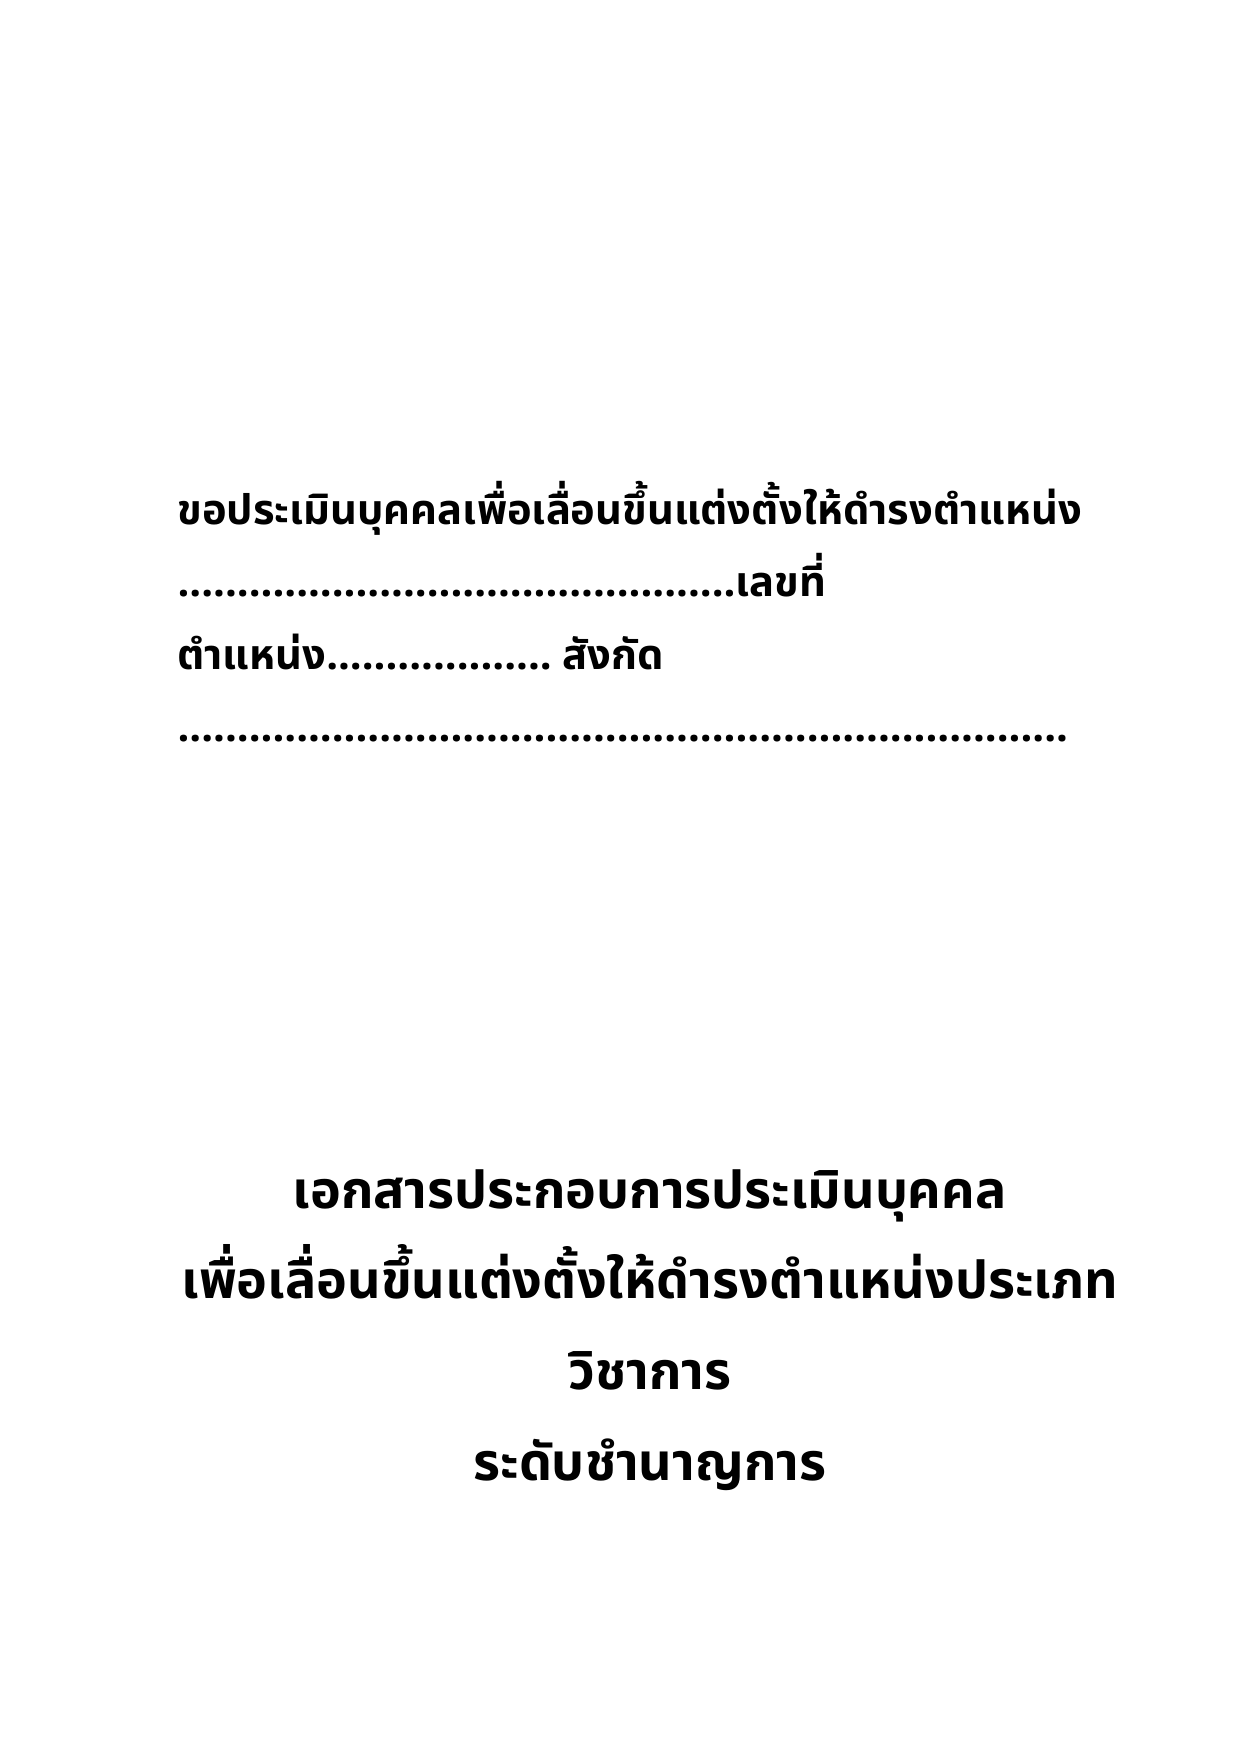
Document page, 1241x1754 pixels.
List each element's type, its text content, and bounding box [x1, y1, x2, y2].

text ขอประเมินบุคคลเพื่อเลื่อนขึ้นแต่งตั้งให้ดำรงตำแหน่ง ...............................................เลขที่ตำแหน่ง................... สังกัด ........................................................................... [177, 480, 1122, 753]
text เอกสารประกอบการประเมินบุคคล [177, 1153, 1122, 1232]
text ระดับชำนาญการ [177, 1425, 1122, 1503]
text เพื่อเลื่อนขึ้นแต่งตั้งให้ดำรงตำแหน่งประเภทวิชาการ [177, 1244, 1122, 1413]
